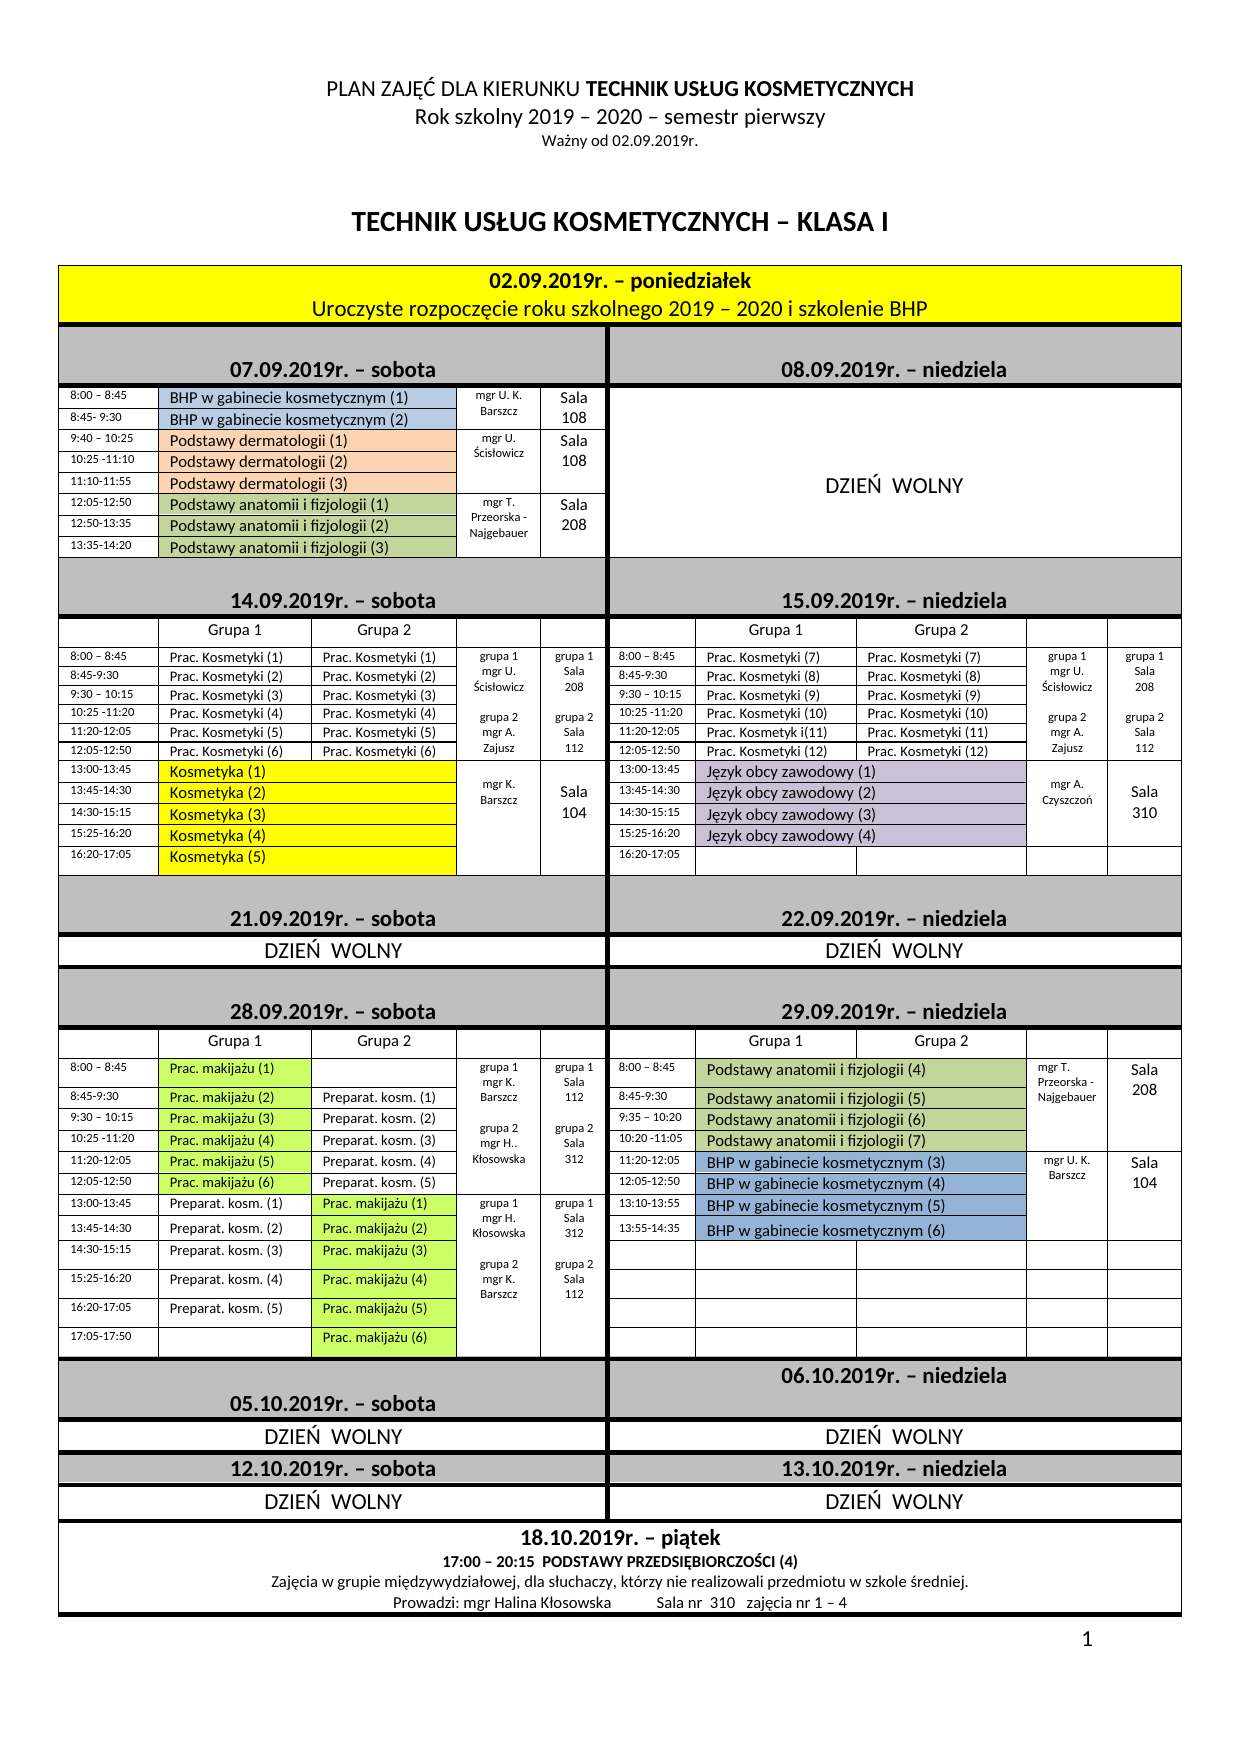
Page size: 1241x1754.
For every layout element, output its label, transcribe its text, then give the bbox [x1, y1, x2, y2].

table_cell Grupa 2 [312, 619, 456, 647]
table_cell Grupa 1 [159, 1030, 311, 1058]
table_cell Kosmetyka (2) [159, 783, 456, 803]
table_cell 07.09.2019r. – sobota [59, 327, 605, 383]
table_cell Prac. makijażu (4) [312, 1270, 456, 1298]
table_cell Podstawy anatomii i fizjologii (6) [696, 1109, 1026, 1130]
table_cell 15:25-16:20 [610, 825, 695, 846]
table_cell 15:25-16:20 [59, 825, 158, 846]
table_cell 11:20-12:05 [610, 724, 695, 741]
table_cell Grupa 2 [857, 619, 1026, 647]
table_cell [1027, 1241, 1107, 1269]
table_cell [857, 1241, 1026, 1269]
table_cell [457, 1030, 540, 1058]
table_cell [1027, 1030, 1107, 1058]
table_cell Prac. makijażu (3) [159, 1109, 311, 1130]
table_cell 14:30-15:15 [59, 1241, 158, 1269]
table_header 02.09.2019r. – poniedziałek Uroczyste rozpoczęcie roku szkolnego 2019 – 2020 i szkolenie BHP [59, 266, 1181, 322]
table_cell 14:30-15:15 [59, 804, 158, 824]
table_cell 05.10.2019r. – sobota [59, 1361, 605, 1417]
table_cell Podstawy anatomii i fizjologii (5) [696, 1088, 1026, 1108]
table_cell [857, 1328, 1026, 1356]
table_cell Prac. Kosmetyki (6) [159, 743, 311, 760]
table_cell Grupa 1 [696, 1030, 856, 1058]
table_cell mgr K. Barszcz [457, 761, 540, 875]
table_cell 13:00-13:45 [59, 1195, 158, 1215]
text TECHNIK USŁUG KOSMETYCZNYCH – KLASA I [148, 203, 1092, 239]
table_cell 12:50-13:35 [59, 516, 158, 536]
table_cell Sala 208 [1108, 1059, 1181, 1151]
table_cell 10:25 -11:20 [59, 1131, 158, 1151]
table_cell Prac. Kosmetyki (9) [857, 686, 1026, 704]
table_cell DZIEŃ WOLNY [59, 937, 605, 964]
table_cell grupa 1 Sala 208 grupa 2 Sala 112 [1108, 648, 1181, 760]
table_cell [610, 1270, 695, 1298]
table_cell Prac. makijażu (2) [312, 1216, 456, 1240]
table_cell 8:45-9:30 [610, 667, 695, 685]
table_cell [1108, 1030, 1181, 1058]
table_cell 15:25-16:20 [59, 1270, 158, 1298]
table_cell 21.09.2019r. – sobota [59, 876, 605, 932]
table_cell [1027, 1299, 1107, 1327]
table_cell 10:25 -11:20 [610, 705, 695, 722]
table_cell 9:40 – 10:25 [59, 430, 158, 451]
table_cell Prac. makijażu (4) [159, 1131, 311, 1151]
table_cell [1108, 619, 1181, 647]
table_cell 11:20-12:05 [59, 724, 158, 741]
table_cell 13.10.2019r. – niedziela [610, 1455, 1181, 1482]
table_cell Podstawy dermatologii (1) [159, 430, 456, 451]
table_cell [541, 619, 605, 647]
table_cell Preparat. kosm. (2) [159, 1216, 311, 1240]
table_cell Prac. Kosmetyki (11) [857, 724, 1026, 741]
table_cell 10:25 -11:20 [59, 705, 158, 722]
table_cell 8:00 – 8:45 [59, 388, 158, 408]
table_cell 8:00 – 8:45 [610, 648, 695, 666]
table_cell mgr U. K. Barszcz [1027, 1152, 1107, 1240]
table_cell [696, 1299, 856, 1327]
table_cell 14:30-15:15 [610, 804, 695, 824]
table_cell 8:00 – 8:45 [59, 648, 158, 666]
table_cell [159, 1328, 311, 1356]
table_cell 13:45-14:30 [610, 783, 695, 803]
table_cell Prac. makijażu (1) [312, 1195, 456, 1215]
table_cell 9:30 – 10:15 [59, 1109, 158, 1130]
table_cell Kosmetyka (4) [159, 825, 456, 846]
table_cell Prac. Kosmetyki (1) [312, 648, 456, 666]
table_cell 13:55-14:35 [610, 1216, 695, 1240]
table_cell [312, 1059, 456, 1087]
table_cell 06.10.2019r. – niedziela [610, 1361, 1181, 1417]
table_cell Preparat. kosm. (3) [312, 1131, 456, 1151]
table_cell Prac. makijażu (1) [159, 1059, 311, 1087]
table_cell grupa 1 Sala 112 grupa 2 Sala 312 [541, 1059, 605, 1194]
table_cell 8:45-9:30 [59, 667, 158, 685]
table_cell 10:20 -11:05 [610, 1131, 695, 1151]
table_cell Podstawy dermatologii (2) [159, 452, 456, 472]
table_cell DZIEŃ WOLNY [59, 1487, 605, 1518]
table_cell Język obcy zawodowy (2) [696, 783, 1026, 803]
table_cell Podstawy anatomii i fizjologii (1) [159, 494, 456, 514]
table_cell [610, 1328, 695, 1356]
table_cell BHP w gabinecie kosmetycznym (5) [696, 1195, 1026, 1215]
table_cell Sala 104 [1108, 1152, 1181, 1240]
table_cell grupa 1 Sala 208 grupa 2 Sala 112 [541, 648, 605, 760]
table_cell DZIEŃ WOLNY [610, 388, 1181, 557]
table_cell Prac. Kosmetyki (10) [696, 705, 856, 722]
table_cell 9:30 – 10:15 [59, 686, 158, 704]
table_cell 11:10-11:55 [59, 473, 158, 493]
table_cell [541, 1030, 605, 1058]
table_cell Podstawy anatomii i fizjologii (7) [696, 1131, 1026, 1151]
table_cell Prac. Kosmetyki (10) [857, 705, 1026, 722]
table_cell Prac. makijażu (6) [159, 1174, 311, 1194]
table_cell 11:20-12:05 [610, 1152, 695, 1172]
table_cell [1108, 1299, 1181, 1327]
table_cell 8:00 – 8:45 [59, 1059, 158, 1087]
table_cell Grupa 1 [159, 619, 311, 647]
table_cell [857, 1270, 1026, 1298]
table_cell Prac. Kosmetyk i(11) [696, 724, 856, 741]
table_cell Prac. Kosmetyki (12) [857, 743, 1026, 760]
table_cell [610, 619, 695, 647]
table_cell Sala 108 [541, 388, 605, 429]
table_cell 08.09.2019r. – niedziela [610, 327, 1181, 383]
table_cell Grupa 1 [696, 619, 856, 647]
table_cell Prac. Kosmetyki (5) [312, 724, 456, 741]
table_cell [610, 1241, 695, 1269]
table_cell Podstawy anatomii i fizjologii (2) [159, 516, 456, 536]
table_cell 8:45- 9:30 [59, 409, 158, 429]
table_cell [59, 1030, 158, 1058]
table_cell Prac. makijażu (5) [159, 1152, 311, 1172]
table_cell Prac. Kosmetyki (6) [312, 743, 456, 760]
table_cell 14.09.2019r. – sobota [59, 558, 605, 614]
table_cell Grupa 2 [857, 1030, 1026, 1058]
table_cell Sala 108 [541, 430, 605, 493]
table_cell mgr U. Ścisłowicz [457, 430, 540, 493]
table_cell 16:20-17:05 [610, 847, 695, 875]
table_cell mgr T. Przeorska - Najgebauer [457, 494, 540, 557]
table_cell Sala 104 [541, 761, 605, 875]
table_cell [1027, 619, 1107, 647]
table_cell mgr T. Przeorska - Najgebauer [1027, 1059, 1107, 1151]
table_cell Prac. Kosmetyki (7) [857, 648, 1026, 666]
table_cell Prac. Kosmetyki (4) [159, 705, 311, 722]
table_cell 8:00 – 8:45 [610, 1059, 695, 1087]
table_cell [1108, 1270, 1181, 1298]
table_cell 22.09.2019r. – niedziela [610, 876, 1181, 932]
table_cell Prac. makijażu (3) [312, 1241, 456, 1269]
table_cell BHP w gabinecie kosmetycznym (2) [159, 409, 456, 429]
table_cell Język obcy zawodowy (3) [696, 804, 1026, 824]
table_cell 16:20-17:05 [59, 847, 158, 875]
table_cell 8:45-9:30 [59, 1088, 158, 1108]
table_cell 29.09.2019r. – niedziela [610, 969, 1181, 1025]
table_cell BHP w gabinecie kosmetycznym (4) [696, 1174, 1026, 1194]
table_cell 28.09.2019r. – sobota [59, 969, 605, 1025]
table_cell [1108, 847, 1181, 875]
table_cell [696, 1328, 856, 1356]
table_cell Preparat. kosm. (2) [312, 1109, 456, 1130]
table_cell Prac. Kosmetyki (8) [857, 667, 1026, 685]
table_cell [1027, 847, 1107, 875]
table_cell 10:25 -11:10 [59, 452, 158, 472]
table_cell Język obcy zawodowy (4) [696, 825, 1026, 846]
table_cell mgr A. Czyszczoń [1027, 761, 1107, 846]
table_cell 16:20-17:05 [59, 1299, 158, 1327]
table_cell 15.09.2019r. – niedziela [610, 558, 1181, 614]
table_cell 12:05-12:50 [610, 743, 695, 760]
table_cell Podstawy anatomii i fizjologii (4) [696, 1059, 1026, 1087]
table_cell 13:45-14:30 [59, 1216, 158, 1240]
table_cell Prac. Kosmetyki (12) [696, 743, 856, 760]
table_cell [610, 1030, 695, 1058]
table_cell [457, 619, 540, 647]
table_cell Prac. Kosmetyki (2) [312, 667, 456, 685]
table_cell Prac. makijażu (2) [159, 1088, 311, 1108]
table_cell 9:30 – 10:15 [610, 686, 695, 704]
table_cell DZIEŃ WOLNY [610, 1487, 1181, 1518]
table_cell grupa 1 mgr U. Ścisłowicz grupa 2 mgr A. Zajusz [1027, 648, 1107, 760]
table_cell 17:05-17:50 [59, 1328, 158, 1356]
table_cell Prac. makijażu (5) [312, 1299, 456, 1327]
table_cell Preparat. kosm. (1) [159, 1195, 311, 1215]
table_cell [1108, 1328, 1181, 1356]
table_cell grupa 1 mgr H. Kłosowska grupa 2 mgr K. Barszcz [457, 1195, 540, 1356]
table_cell Preparat. kosm. (3) [159, 1241, 311, 1269]
table_cell 13:45-14:30 [59, 783, 158, 803]
table_cell [59, 619, 158, 647]
table_cell Prac. Kosmetyki (9) [696, 686, 856, 704]
table_cell DZIEŃ WOLNY [610, 937, 1181, 964]
table_cell 12:05-12:50 [59, 743, 158, 760]
table_cell Grupa 2 [312, 1030, 456, 1058]
table_cell Prac. makijażu (6) [312, 1328, 456, 1356]
table_cell [696, 1270, 856, 1298]
table_cell Preparat. kosm. (4) [312, 1152, 456, 1172]
table_cell [1027, 1328, 1107, 1356]
table_cell 13:35-14:20 [59, 537, 158, 557]
table_cell [696, 1241, 856, 1269]
table_cell Prac. Kosmetyki (3) [159, 686, 311, 704]
table_cell Język obcy zawodowy (1) [696, 761, 1026, 782]
table_cell [1027, 1270, 1107, 1298]
table_cell grupa 1 mgr K. Barszcz grupa 2 mgr H.. Kłosowska [457, 1059, 540, 1194]
table_cell Preparat. kosm. (5) [312, 1174, 456, 1194]
table_cell Prac. Kosmetyki (5) [159, 724, 311, 741]
table_cell Kosmetyka (3) [159, 804, 456, 824]
table_cell Prac. Kosmetyki (2) [159, 667, 311, 685]
table_cell 13:00-13:45 [59, 761, 158, 782]
table_cell Prac. Kosmetyki (7) [696, 648, 856, 666]
table_cell DZIEŃ WOLNY [610, 1422, 1181, 1450]
table_cell [857, 847, 1026, 875]
table_cell 12:05-12:50 [59, 494, 158, 514]
table_cell [610, 1299, 695, 1327]
table_cell Preparat. kosm. (1) [312, 1088, 456, 1108]
table_cell Sala 310 [1108, 761, 1181, 846]
table_cell Kosmetyka (5) [159, 847, 456, 875]
table_cell BHP w gabinecie kosmetycznym (3) [696, 1152, 1026, 1172]
table_cell Prac. Kosmetyki (8) [696, 667, 856, 685]
table_cell mgr U. K. Barszcz [457, 388, 540, 429]
table_cell 12:05-12:50 [59, 1174, 158, 1194]
table_cell grupa 1 Sala 312 grupa 2 Sala 112 [541, 1195, 605, 1356]
table_cell [696, 847, 856, 875]
table_cell BHP w gabinecie kosmetycznym (6) [696, 1216, 1026, 1240]
table_cell DZIEŃ WOLNY [59, 1422, 605, 1450]
table_cell Sala 208 [541, 494, 605, 557]
table_cell Kosmetyka (1) [159, 761, 456, 782]
table_cell 9:35 – 10:20 [610, 1109, 695, 1130]
table_cell BHP w gabinecie kosmetycznym (1) [159, 388, 456, 408]
table_cell 13:10-13:55 [610, 1195, 695, 1215]
table_cell 18.10.2019r. – piątek 17:00 – 20:15 PODSTAWY PRZEDSIĘBIORCZOŚCI (4) Zajęcia w grupie międzywydziałowej, dla słuchaczy, którzy nie realizowali przedmiotu w szkole średniej. Prowadzi: mgr Halina Kłosowska Sala nr 310 zajęcia nr 1 – 4 [59, 1523, 1181, 1612]
table_cell Preparat. kosm. (4) [159, 1270, 311, 1298]
table_cell [857, 1299, 1026, 1327]
table_cell Podstawy anatomii i fizjologii (3) [159, 537, 456, 557]
table_cell grupa 1 mgr U. Ścisłowicz grupa 2 mgr A. Zajusz [457, 648, 540, 760]
table_cell Preparat. kosm. (5) [159, 1299, 311, 1327]
table_cell 11:20-12:05 [59, 1152, 158, 1172]
table_cell 13:00-13:45 [610, 761, 695, 782]
table_cell 12.10.2019r. – sobota [59, 1455, 605, 1482]
table_cell Prac. Kosmetyki (3) [312, 686, 456, 704]
table_cell Prac. Kosmetyki (1) [159, 648, 311, 666]
table_cell [1108, 1241, 1181, 1269]
table_cell Prac. Kosmetyki (4) [312, 705, 456, 722]
table_cell 8:45-9:30 [610, 1088, 695, 1108]
table_cell 12:05-12:50 [610, 1174, 695, 1194]
table_cell Podstawy dermatologii (3) [159, 473, 456, 493]
